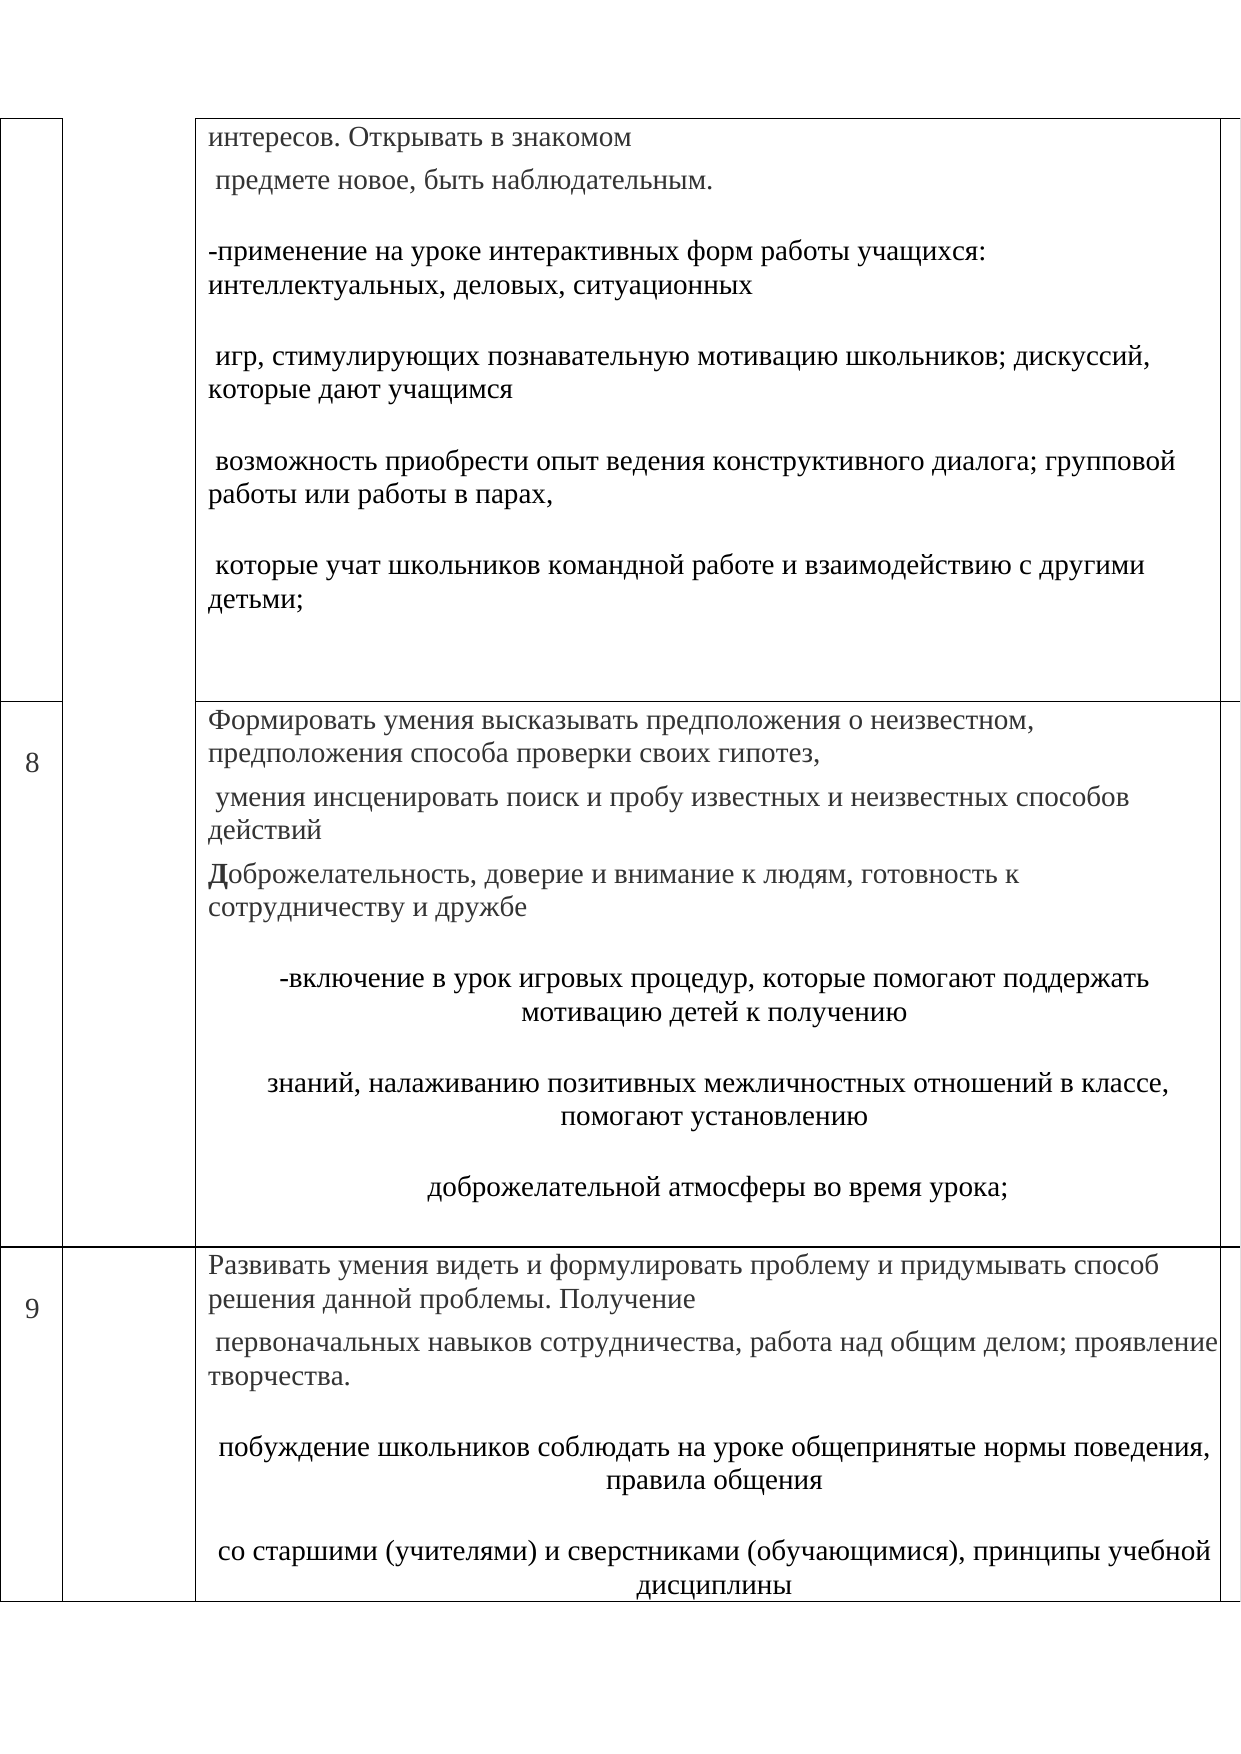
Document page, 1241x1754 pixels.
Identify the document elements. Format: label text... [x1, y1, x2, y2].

table_cell [1221, 702, 1240, 1246]
table_cell 8 [1, 702, 62, 1246]
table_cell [196, 1248, 1220, 1601]
table_cell Формировать умения высказывать предположения о неизвестном, предположения способа проверки своих гипотез, умения инсценировать поиск и пробу известных и неизвестных способов действий Доброжелательность, доверие и внимание к людям, готовность к сотрудничеству и дружбе -включение в урок игровых процедур, которые помогают поддержать мотивацию детей к получению знаний, налаживанию позитивных межличностных отношений в классе, помогают установлению доброжелательной атмосферы во время урока; [196, 702, 1220, 1246]
table_cell [1221, 119, 1240, 701]
table_cell [1221, 1248, 1240, 1601]
table_cell 9 [1, 1248, 62, 1601]
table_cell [196, 119, 1220, 701]
table_cell [63, 1248, 195, 1601]
table_cell 7. [1, 119, 62, 701]
